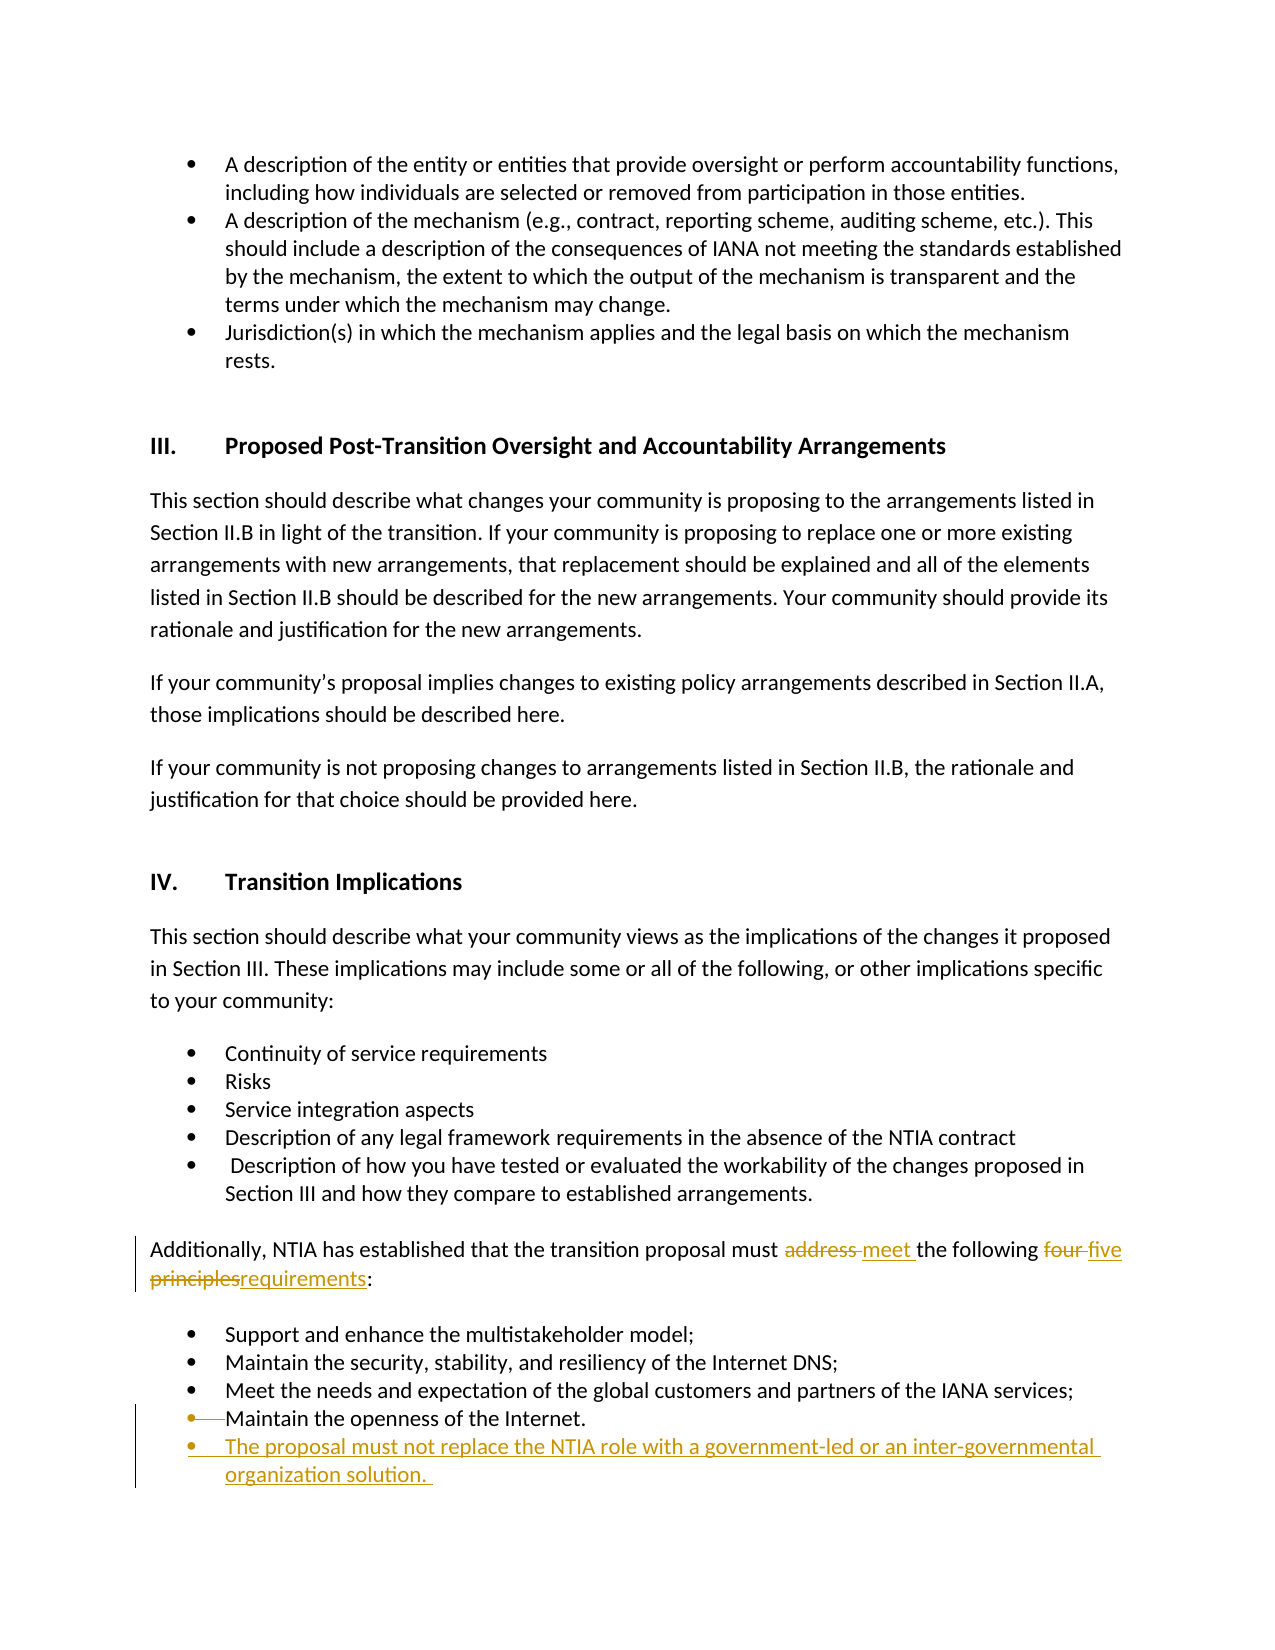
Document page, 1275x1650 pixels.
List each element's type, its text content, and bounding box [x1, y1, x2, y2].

list Service integration aspects [187, 1096, 1125, 1123]
list Support and enhance the multistakeholder model; [187, 1320, 1125, 1348]
list Transition Implications [150, 866, 1125, 897]
text If your community’s proposal implies changes to existing policy arrangements described in Section II.A, those implications should be described here. [150, 668, 1125, 728]
list Description of how you have tested or evaluated the workability of the changes proposed in Section III and how they compare to established arrangements. [187, 1152, 1125, 1208]
list A description of the mechanism (e.g., contract, reporting scheme, auditing scheme, etc.). This should include a description of the consequences of IANA not meeting the standards established by the mechanism, the extent to which the output of the mechanism is transparent and the terms under which the mechanism may change. [187, 206, 1125, 318]
list A description of the entity or entities that provide oversight or perform accountability functions, including how individuals are selected or removed from participation in those entities. [187, 150, 1125, 206]
text This section should describe what your community views as the implications of the changes it proposed in Section III. These implications may include some or all of the following, or other implications specific to your community: [150, 922, 1125, 1014]
list Meet the needs and expectation of the global customers and partners of the IANA services; [187, 1376, 1125, 1404]
list Jurisdiction(s) in which the mechanism applies and the legal basis on which the mechanism rests. [187, 318, 1125, 374]
text This section should describe what changes your community is proposing to the arrangements listed in Section II.B in light of the transition. If your community is proposing to replace one or more existing arrangements with new arrangements, that replacement should be explained and all of the elements listed in Section II.B should be described for the new arrangements. Your community should provide its rationale and justification for the new arrangements. [150, 486, 1125, 643]
list Proposed Post-Transition Oversight and Accountability Arrangements [150, 430, 1125, 461]
text Additionally, NTIA has established that the transition proposal must the following : [150, 1236, 1125, 1292]
list Description of any legal framework requirements in the absence of the NTIA contract [187, 1123, 1125, 1152]
list Continuity of service requirements [187, 1039, 1125, 1067]
list Risks [187, 1067, 1125, 1096]
list Maintain the openness of the Internet. [187, 1404, 1125, 1432]
text If your community is not proposing changes to arrangements listed in Section II.B, the rationale and justification for that choice should be provided here. [150, 753, 1125, 813]
list Maintain the security, stability, and resiliency of the Internet DNS; [187, 1348, 1125, 1376]
